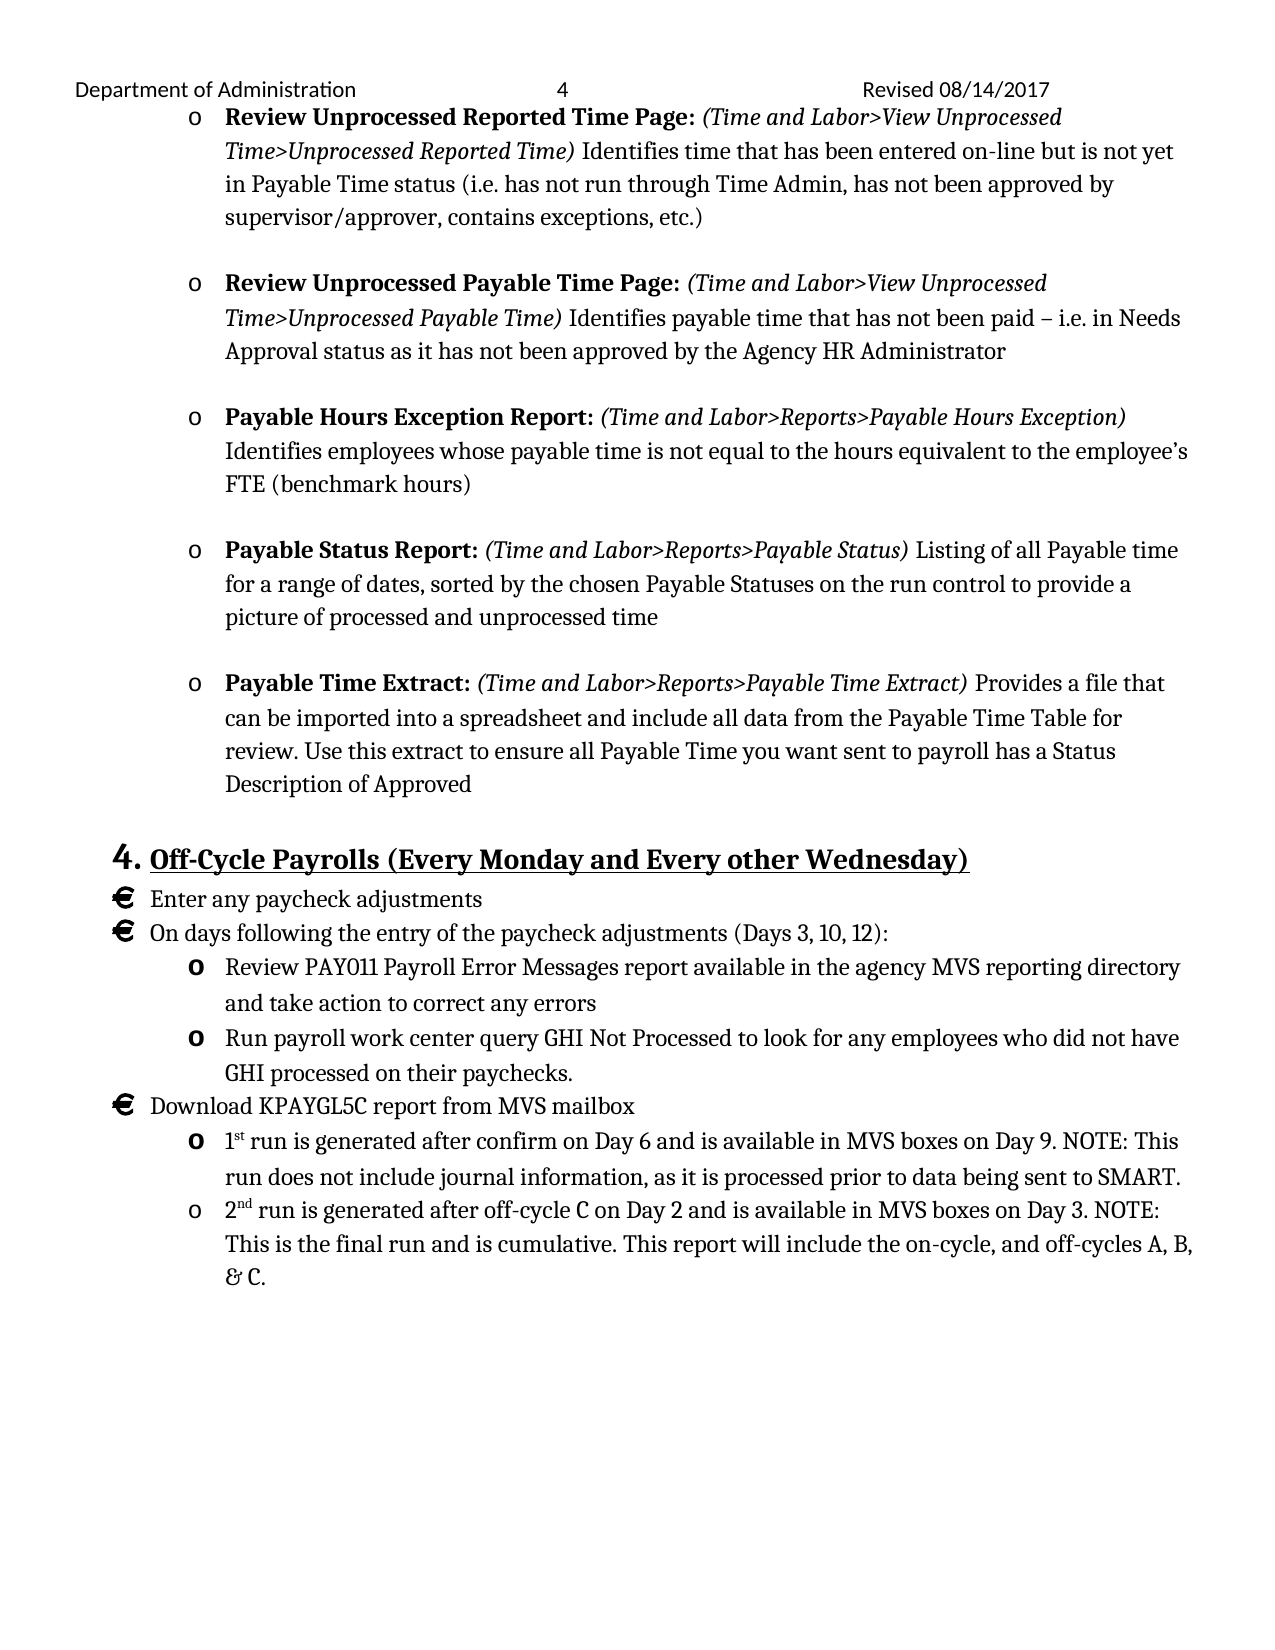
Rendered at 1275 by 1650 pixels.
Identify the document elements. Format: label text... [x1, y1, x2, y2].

list 2nd run is generated after off-cycle C on Day 2 and is available in MVS boxes on Day 3. NOTE: This is the final run and is cumulative. This report will include the on-cycle, and off-cycles A, B, & C. [187, 1196, 1200, 1292]
list Enter any paycheck adjustments [112, 885, 1200, 914]
list Download KPAYGL5C report from MVS mailbox [112, 1092, 1200, 1121]
list Payable Status Report: (Time and Labor>Reports>Payable Status) Listing of all Payable time for a range of dates, sorted by the chosen Payable Statuses on the run control to provide a picture of processed and unprocessed time [187, 536, 1200, 632]
list Review Unprocessed Payable Time Page: (Time and Labor>View Unprocessed Time>Unprocessed Payable Time) Identifies payable time that has not been paid – i.e. in Needs Approval status as it has not been approved by the Agency HR Administrator [187, 269, 1200, 365]
list Payable Time Extract: (Time and Labor>Reports>Payable Time Extract) Provides a file that can be imported into a spreadsheet and include all data from the Payable Time Table for review. Use this extract to ensure all Payable Time you want sent to payroll has a Status Description of Approved [187, 669, 1200, 798]
list Payable Hours Exception Report: (Time and Labor>Reports>Payable Hours Exception) Identifies employees whose payable time is not equal to the hours equivalent to the employee’s FTE (benchmark hours) [187, 403, 1200, 499]
list Review PAY011 Payroll Error Messages report available in the agency MVS reporting directory and take action to correct any errors [187, 952, 1200, 1018]
list Off-Cycle Payrolls (Every Monday and Every other Wednesday) [112, 836, 1200, 879]
list 1st run is generated after confirm on Day 6 and is available in MVS boxes on Day 9. NOTE: This run does not include journal information, as it is processed prior to data being sent to SMART. [187, 1125, 1200, 1191]
list On days following the entry of the paycheck adjustments (Days 3, 10, 12): [112, 918, 1200, 947]
list Run payroll work center query GHI Not Processed to look for any employees who did not have GHI processed on their paychecks. [187, 1022, 1200, 1088]
list Review Unprocessed Reported Time Page: (Time and Labor>View Unprocessed Time>Unprocessed Reported Time) Identifies time that has been entered on-line but is not yet in Payable Time status (i.e. has not run through Time Admin, has not been approved by supervisor/approver, contains exceptions, etc.) [187, 103, 1200, 232]
